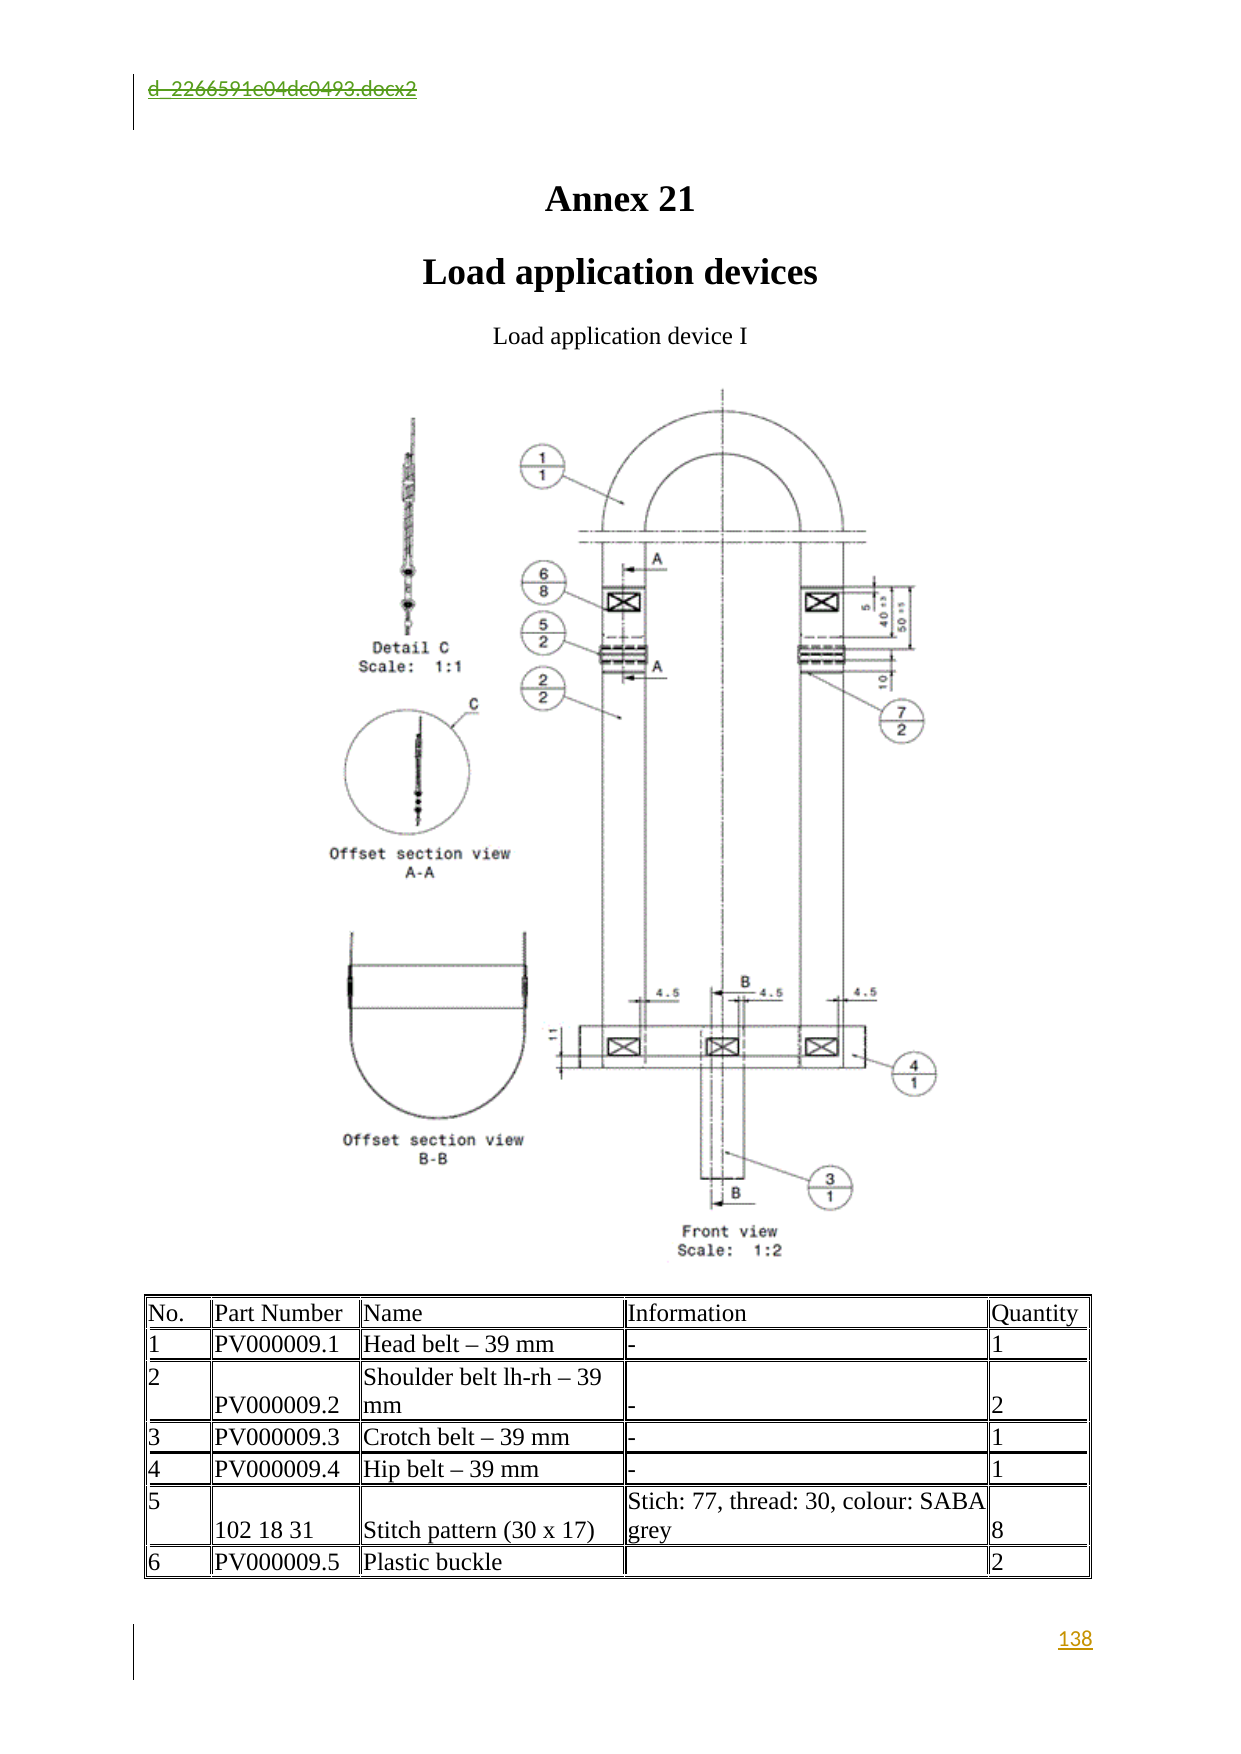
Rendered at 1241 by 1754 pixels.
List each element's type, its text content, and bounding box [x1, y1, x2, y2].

table_cell Hip belt – 39 mm [362, 1454, 623, 1483]
table_cell 1 [990, 1419, 1089, 1451]
table_cell - [627, 1330, 987, 1358]
table_header Part Number [212, 1298, 361, 1326]
table_header Information [625, 1298, 989, 1326]
table_cell PV000009.2 [213, 1362, 359, 1419]
table_cell Head belt – 39 mm [362, 1330, 623, 1358]
table_cell - [627, 1423, 987, 1451]
table_cell PV000009.1 [213, 1330, 359, 1358]
table_cell [625, 1547, 989, 1576]
table_cell Stitch pattern (30 x 17) [362, 1487, 623, 1544]
table_cell 2 [147, 1358, 210, 1419]
table_cell PV000009.3 [213, 1423, 359, 1451]
table_cell 4 [147, 1451, 210, 1483]
text Load application device I [148, 321, 1092, 350]
table_cell 2 [990, 1358, 1089, 1419]
table_cell - [627, 1362, 987, 1419]
table_cell Shoulder belt lh-rh – 39 mm [362, 1362, 623, 1419]
table_cell 102 18 31 [213, 1487, 359, 1544]
table_cell Crotch belt – 39 mm [362, 1423, 623, 1451]
table_header No. [147, 1298, 212, 1326]
table_cell - [627, 1454, 987, 1483]
table_cell 3 [147, 1419, 210, 1451]
table_cell 1 [990, 1326, 1089, 1358]
table_cell PV000009.4 [213, 1454, 359, 1483]
table_header Quantity [989, 1298, 1089, 1326]
table_cell 8 [990, 1483, 1089, 1544]
table_cell 5 [147, 1483, 210, 1544]
table_cell Plastic buckle [361, 1544, 625, 1576]
table_cell PV000009.5 [212, 1547, 361, 1576]
table_header Name [361, 1296, 625, 1326]
table_cell 2 [989, 1544, 1090, 1576]
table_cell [627, 1487, 987, 1544]
text Load application devices [148, 249, 1092, 292]
text Annex 21 [148, 177, 1092, 220]
table_cell 1 [990, 1451, 1089, 1483]
picture [298, 379, 943, 1266]
table_cell 6 [145, 1544, 212, 1576]
table_cell 1 [147, 1326, 210, 1358]
